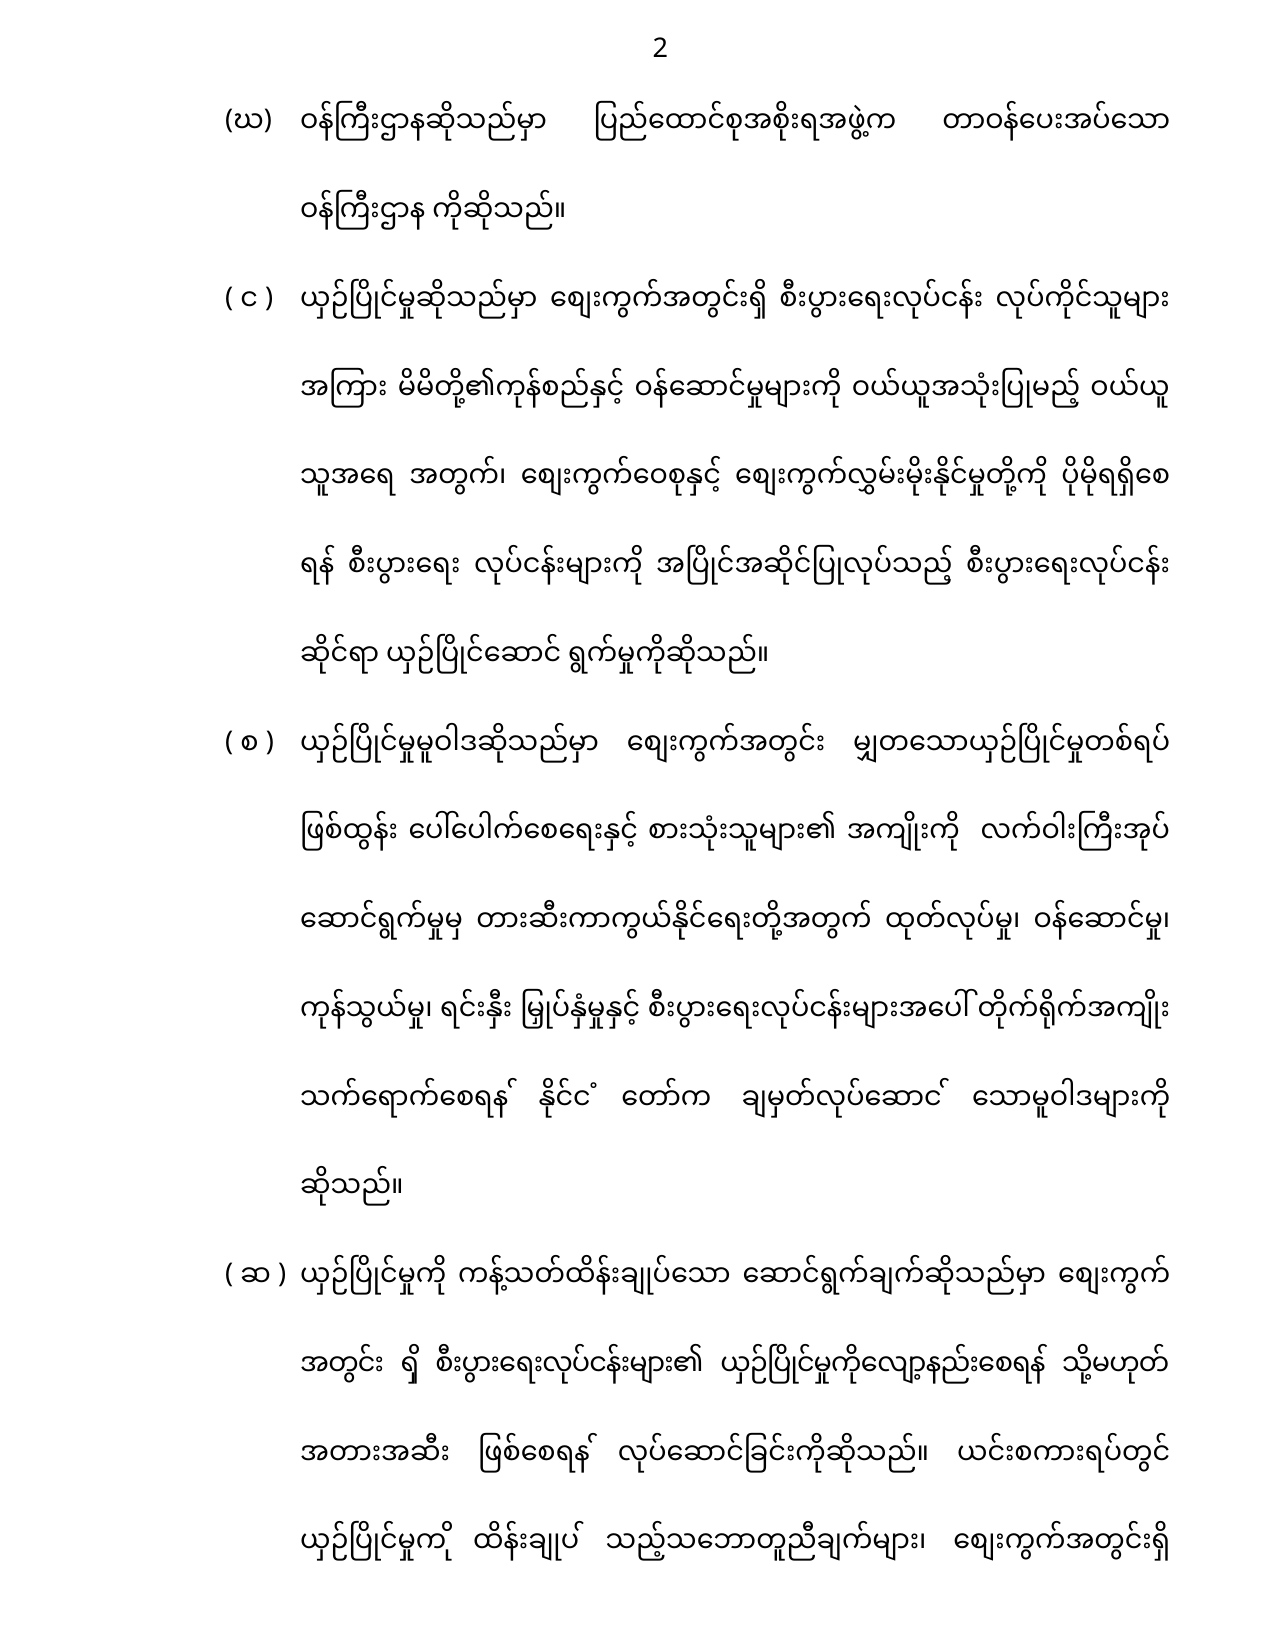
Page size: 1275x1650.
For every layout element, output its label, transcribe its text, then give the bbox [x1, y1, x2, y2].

text (ဃ) ဝန်ကြီးဌာနဆိုသည်မှာ ပြည်ထောင်စုအစိုးရအဖွဲ့က တာဝန်ပေးအပ်သော ဝန်ကြီးဌာန ကိုဆိုသည်။ [150, 93, 1170, 241]
text ( င ) ယှဉ်ပြိုင်မှုဆိုသည်မှာ စျေးကွက်အတွင်းရှိ စီးပွားရေးလုပ်ငန်း လုပ်ကိုင်သူများအကြား မိမိတို့၏ကုန်စည်နှင့် ဝန်ဆောင်မှုများကို ဝယ်ယူအသုံးပြုမည့် ဝယ်ယူသူအရေ အတွက်၊ စျေးကွက်ဝေစုနှင့် စျေးကွက်လွှမ်းမိုးနိုင်မှုတို့ကို ပိုမိုရရှိစေရန် စီးပွားရေး လုပ်ငန်းများကို အပြိုင်အဆိုင်ပြုလုပ်သည့် စီးပွားရေးလုပ်ငန်းဆိုင်ရာ ယှဉ်ပြိုင်ဆောင် ရွက်မှုကိုဆိုသည်။ [150, 271, 1170, 685]
text ( စ ) ယှဉ်ပြိုင်မှုမူဝါဒဆိုသည်မှာ စျေးကွက်အတွင်း မျှတသောယှဉ်ပြိုင်မှုတစ်ရပ် ဖြစ်ထွန်း ပေါ်ပေါက်စေရေးနှင့် စားသုံးသူများ၏ အကျိုးကို လက်ဝါးကြီးအုပ်ဆောင်ရွက်မှုမှ တားဆီးကာကွယ်နိုင်ရေးတို့အတွက် ထုတ်လုပ်မှု၊ ဝန်ဆောင်မှု၊ ကုန်သွယ်မှု၊ ရင်းနှီး မြှုပ်နှံမှုနှင့် စီးပွားရေးလုပ်ငန်းများအပေါ် တိုက်ရိုက်အကျိုးသက်ရောက်စေရန် နိုင်ငံ တော်က ချမှတ်လုပ်ဆောင် သောမူဝါဒများကို ဆိုသည်။ [150, 714, 1170, 1217]
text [150, 1247, 1170, 1572]
